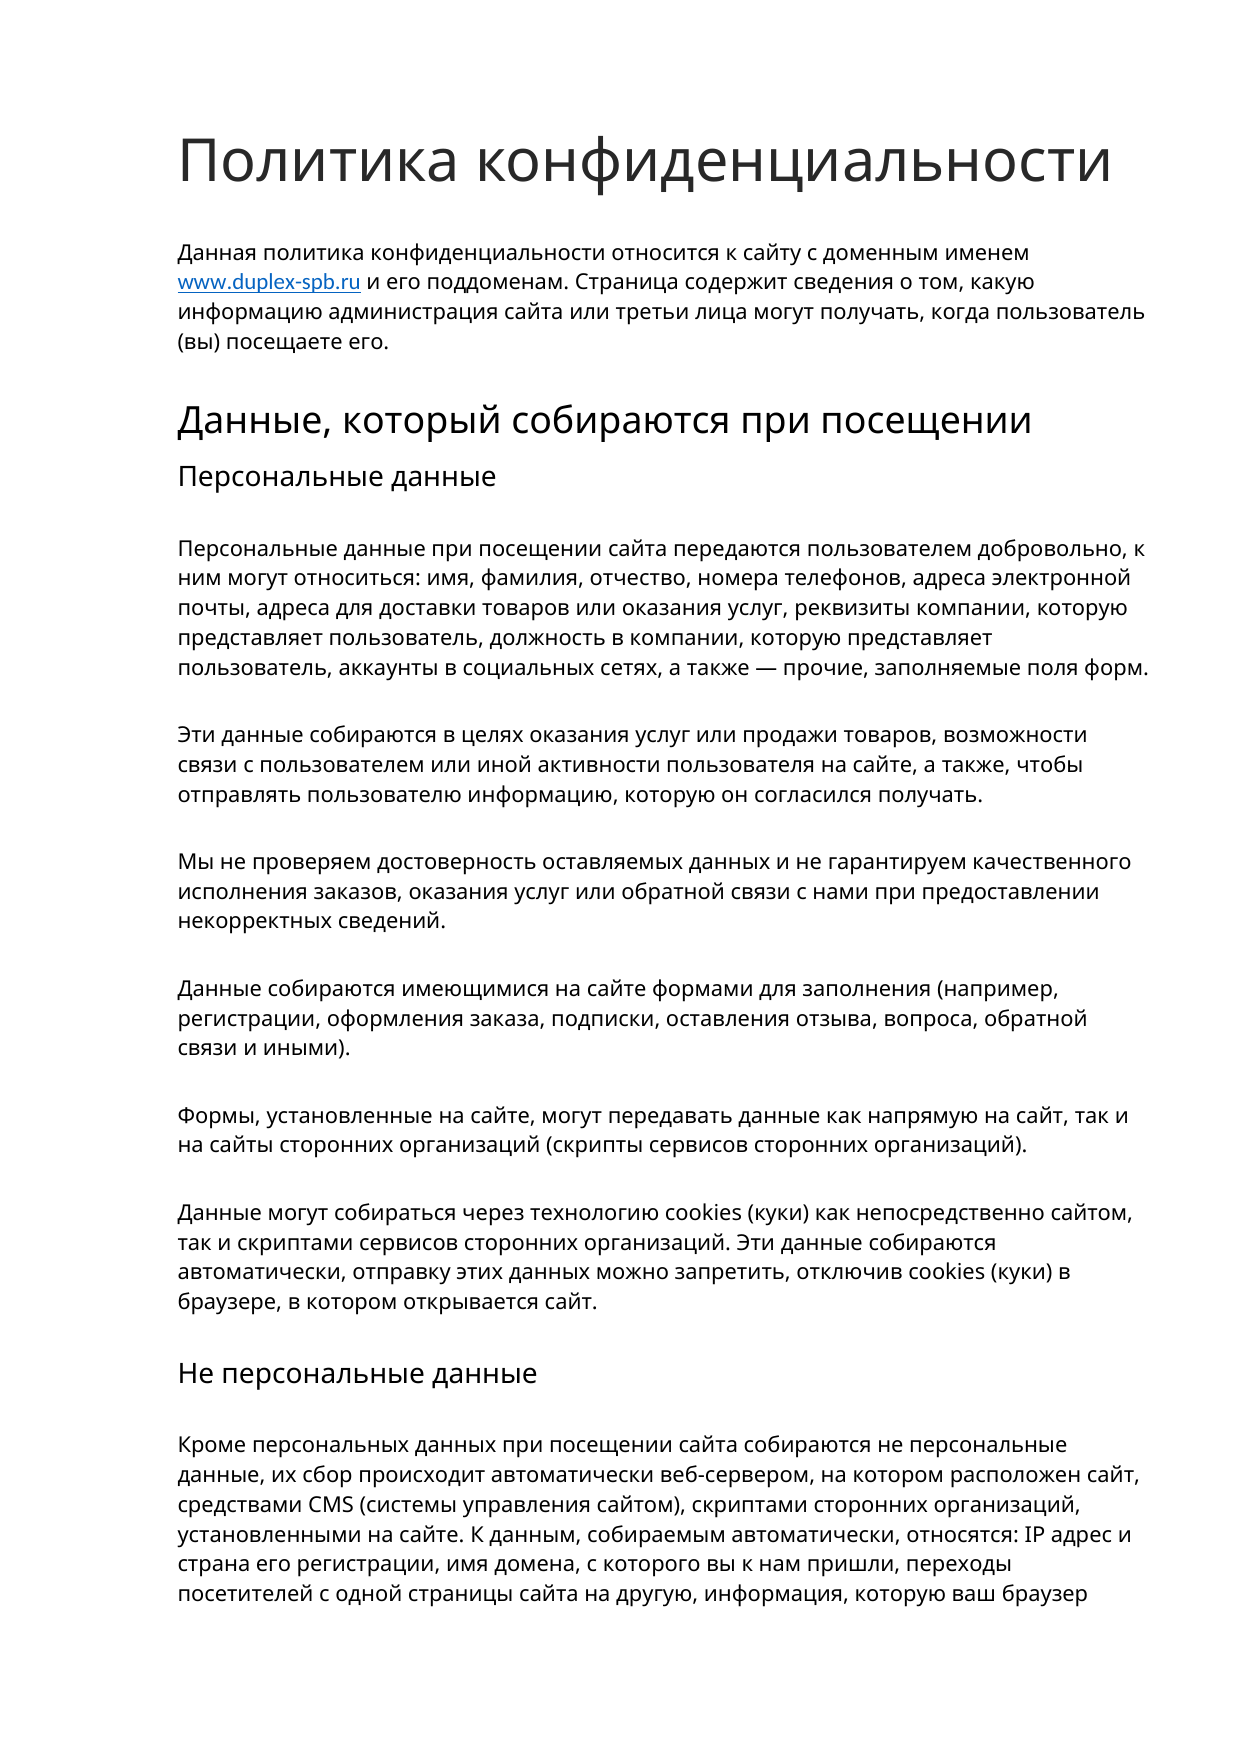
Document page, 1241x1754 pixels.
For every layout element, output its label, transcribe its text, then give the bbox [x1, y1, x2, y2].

text Данные, который собираются при посещении [177, 393, 1152, 444]
text Данная политика конфиденциальности относится к сайту с доменным именем www.duplex-spb.ru и его поддоменам. Страница содержит сведения о том, какую информацию администрация сайта или третьи лица могут получать, когда пользователь (вы) посещаете его. [177, 236, 1152, 356]
text Данные собираются имеющимися на сайте формами для заполнения (например, регистрации, оформления заказа, подписки, оставления отзыва, вопроса, обратной связи и иными). [177, 973, 1152, 1062]
text Персональные данные [177, 457, 1152, 495]
text Мы не проверяем достоверность оставляемых данных и не гарантируем качественного исполнения заказов, оказания услуг или обратной связи с нами при предоставлении некорректных сведений. [177, 846, 1152, 935]
text Формы, установленные на сайте, могут передавать данные как напрямую на сайт, так и на сайты сторонних организаций (скрипты сервисов сторонних организаций). [177, 1099, 1152, 1159]
text Персональные данные при посещении сайта передаются пользователем добровольно, к ним могут относиться: имя, фамилия, отчество, номера телефонов, адреса электронной почты, адреса для доставки товаров или оказания услуг, реквизиты компании, которую представляет пользователь, должность в компании, которую представляет пользователь, аккаунты в социальных сетях, а также — прочие, заполняемые поля форм. [177, 532, 1152, 681]
text Не персональные данные [177, 1353, 1152, 1392]
text Эти данные собираются в целях оказания услуг или продажи товаров, возможности связи с пользователем или иной активности пользователя на сайте, а также, чтобы отправлять пользователю информацию, которую он согласился получать. [177, 719, 1152, 808]
text Данные могут собираться через технологию cookies (куки) как непосредственно сайтом, так и скриптами сервисов сторонних организаций. Эти данные собираются автоматически, отправку этих данных можно запретить, отключив cookies (куки) в браузере, в котором открывается сайт. [177, 1197, 1152, 1316]
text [177, 1429, 1152, 1608]
text Политика конфиденциальности [177, 118, 1152, 199]
